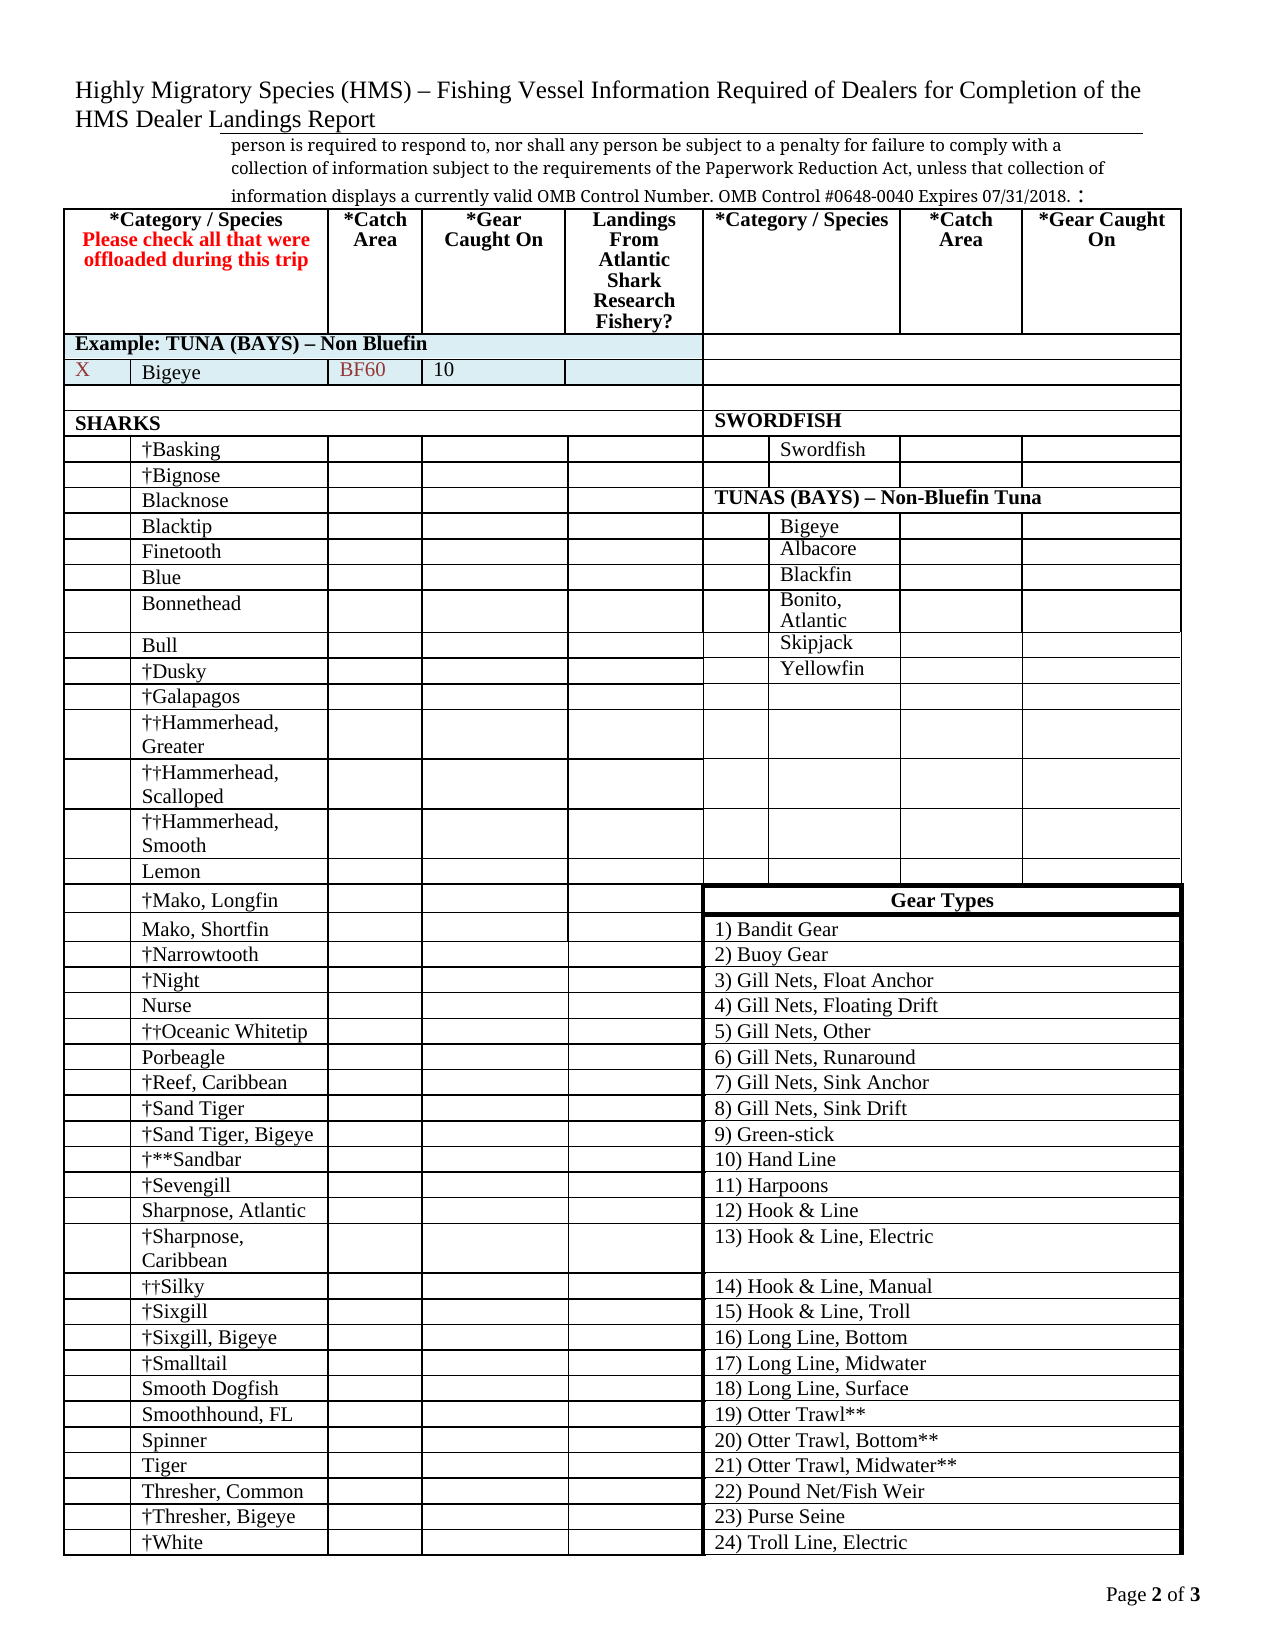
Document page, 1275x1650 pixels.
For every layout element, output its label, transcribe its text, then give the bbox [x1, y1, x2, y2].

table_cell ††Oceanic Whitetip [131, 1019, 327, 1043]
table_cell Thresher, Common [131, 1479, 327, 1503]
table_cell [423, 1453, 568, 1477]
table_cell [569, 488, 702, 512]
table_cell [329, 540, 421, 563]
table_cell [65, 1402, 130, 1426]
table_cell [423, 1147, 568, 1171]
table_cell †Narrowtooth [131, 942, 327, 966]
table_cell [329, 968, 421, 992]
table_cell [569, 810, 703, 857]
table_cell 4) Gill Nets, Floating Drift [705, 993, 1179, 1017]
table_cell 15) Hook & Line, Troll [705, 1299, 1179, 1323]
table_cell [901, 437, 1021, 461]
table_cell Finetooth [131, 540, 327, 563]
table_cell [704, 809, 768, 857]
table_cell [423, 1019, 568, 1043]
table_cell [65, 488, 130, 512]
table_cell [329, 1045, 421, 1069]
table_cell [329, 710, 421, 758]
table_cell [423, 659, 567, 683]
table_cell [329, 488, 421, 512]
table_cell [65, 1300, 130, 1323]
table_cell [569, 1019, 701, 1043]
table_cell †Sixgill, Bigeye [131, 1325, 327, 1349]
table_cell [329, 659, 421, 683]
table_cell *Category / Species [704, 210, 899, 333]
table_cell Tiger [131, 1453, 327, 1477]
table_cell †Sand Tiger [131, 1096, 327, 1120]
table_cell [423, 1402, 568, 1426]
table_cell [569, 942, 701, 966]
table_cell †Galapagos [131, 685, 327, 708]
table_cell [423, 488, 567, 512]
table_cell [329, 1019, 421, 1043]
table_cell †Sharpnose, Caribbean [131, 1224, 327, 1272]
table_cell Skipjack [769, 633, 900, 657]
table_cell [329, 1453, 421, 1477]
table_cell 6) Gill Nets, Runaround [705, 1044, 1179, 1069]
table_cell [65, 1019, 130, 1043]
table_cell [65, 942, 130, 966]
table_cell Lemon [131, 859, 327, 883]
table_cell [1023, 858, 1181, 883]
table_cell [423, 463, 567, 487]
table_cell 3) Gill Nets, Float Anchor [705, 967, 1179, 992]
table_cell †Basking [131, 437, 327, 461]
table_cell [423, 710, 567, 758]
table_cell †**Sandbar [131, 1147, 327, 1171]
table_cell [329, 1300, 421, 1323]
table_cell 5) Gill Nets, Other [705, 1019, 1179, 1043]
table_cell [329, 1070, 421, 1094]
table_cell [423, 859, 567, 883]
table_cell [769, 759, 900, 808]
table_cell [329, 810, 421, 857]
table_cell 19) Otter Trawl** [705, 1401, 1179, 1426]
table_cell [901, 540, 1021, 563]
table_cell Blackfin [770, 565, 899, 589]
table_cell [65, 1096, 130, 1120]
table_cell †Mako, Longfin [131, 885, 327, 912]
table_cell [65, 1351, 130, 1375]
table_cell [65, 1045, 130, 1069]
table_cell [769, 684, 900, 708]
table_cell [329, 1376, 421, 1400]
table_cell [1023, 657, 1181, 683]
table_cell [329, 437, 421, 461]
table_cell [569, 760, 703, 808]
table_cell [65, 565, 130, 589]
table_cell ††Hammerhead, Greater [131, 710, 327, 758]
table_cell [704, 514, 768, 538]
table_cell [65, 993, 130, 1017]
table_cell Blacknose [131, 488, 327, 512]
table_cell [423, 942, 568, 966]
table_cell 23) Purse Seine [705, 1504, 1179, 1528]
table_cell [423, 685, 567, 708]
table_cell [423, 1198, 568, 1222]
table_cell [704, 463, 768, 487]
table_cell [1023, 758, 1181, 808]
table_cell [1023, 591, 1180, 632]
table_cell †Night [131, 968, 327, 992]
table_cell [569, 591, 702, 632]
table_cell [329, 885, 421, 912]
table_cell [569, 685, 703, 708]
table_cell [329, 1479, 421, 1503]
table_cell 21) Otter Trawl, Midwater** [705, 1453, 1179, 1477]
table_cell [569, 463, 702, 487]
table_cell [901, 710, 1022, 758]
table_cell [569, 633, 703, 657]
table_cell Example: TUNA (BAYS) – Non Bluefin [65, 335, 702, 358]
table_cell [423, 885, 567, 912]
table_cell [423, 1096, 568, 1120]
table_cell [569, 1045, 701, 1069]
table_cell [423, 1173, 568, 1197]
table_cell [1023, 514, 1180, 538]
table_cell Porbeagle [131, 1045, 327, 1069]
table_cell [569, 1198, 701, 1222]
table_cell *Catch Area [901, 210, 1021, 333]
table_cell [901, 859, 1022, 883]
table_cell [704, 633, 768, 657]
table_cell Albacore [770, 540, 899, 563]
table_cell Blue [131, 565, 327, 589]
table_cell [329, 1198, 421, 1222]
table_cell †Sevengill [131, 1173, 327, 1197]
table_cell [329, 633, 421, 657]
table_cell [569, 1274, 701, 1298]
table_cell [423, 810, 567, 857]
table_cell ††Silky [131, 1274, 327, 1298]
table_cell [423, 760, 567, 808]
table_cell [329, 1122, 421, 1146]
table_cell [569, 565, 702, 589]
table_cell [329, 1274, 421, 1298]
table_cell [901, 684, 1022, 708]
table_cell [569, 885, 701, 912]
table_cell [569, 659, 703, 683]
table_cell *Gear Caught On [1023, 210, 1180, 333]
table_cell [329, 1147, 421, 1171]
table_cell [566, 360, 702, 384]
table_cell [423, 1428, 568, 1452]
table_cell [569, 968, 701, 992]
table_cell [65, 1376, 130, 1400]
table_cell [329, 1505, 421, 1528]
table_cell [704, 437, 768, 461]
table_cell [704, 540, 768, 563]
table_cell †Reef, Caribbean [131, 1070, 327, 1094]
table_cell Smoothhound, FL [131, 1402, 327, 1426]
table_cell SHARKS [65, 411, 702, 435]
table_cell [569, 1325, 701, 1349]
table_cell SWORDFISH [704, 411, 1180, 435]
table_cell 2) Buoy Gear [705, 942, 1179, 966]
table_cell ††Hammerhead, Smooth [131, 810, 327, 857]
table_cell [423, 1351, 568, 1375]
table_cell [65, 1147, 130, 1171]
table_cell Bigeye [770, 514, 899, 538]
table_cell [65, 1122, 130, 1146]
table_cell [769, 710, 900, 758]
table_cell [423, 591, 567, 632]
table_cell [329, 463, 421, 487]
table_cell [65, 859, 130, 883]
table_cell [65, 885, 130, 912]
table_cell [569, 1530, 701, 1554]
table_cell [65, 760, 130, 808]
table_cell [569, 1402, 701, 1426]
table_cell *Category / Species Please check all that were offloaded during this trip [65, 210, 327, 333]
table_cell [423, 514, 567, 538]
table_cell 22) Pound Net/Fish Weir [705, 1478, 1179, 1503]
table_cell [423, 1122, 568, 1146]
table_cell Yellowfin [769, 658, 900, 683]
table_cell [65, 1428, 130, 1452]
table_cell [704, 386, 1180, 410]
table_cell [704, 759, 768, 808]
table_cell [329, 591, 421, 632]
table_cell [65, 633, 130, 657]
table_cell [423, 1300, 568, 1323]
table_cell [329, 565, 421, 589]
table_cell [65, 1530, 130, 1554]
table_cell [704, 360, 1180, 384]
table_cell [65, 1224, 130, 1272]
table_cell [65, 514, 130, 538]
table_cell [569, 1300, 701, 1323]
table_cell [65, 463, 130, 487]
table_cell 9) Green-stick [705, 1121, 1179, 1146]
table_cell [329, 1173, 421, 1197]
table_cell [901, 759, 1022, 808]
table_cell [423, 437, 567, 461]
table_cell [569, 993, 701, 1017]
table_cell [569, 1096, 701, 1120]
table_cell [65, 913, 130, 941]
table_cell [329, 1096, 421, 1120]
table_cell [901, 565, 1021, 589]
table_cell [65, 591, 130, 632]
table_cell [769, 859, 900, 883]
table_cell [1023, 808, 1181, 857]
table_cell [569, 913, 701, 941]
table_cell [65, 1173, 130, 1197]
table_cell [329, 1325, 421, 1349]
table_cell 14) Hook & Line, Manual [705, 1273, 1179, 1298]
table_cell [1023, 683, 1181, 708]
table_cell 16) Long Line, Bottom [705, 1325, 1179, 1349]
table_cell Bull [131, 633, 327, 657]
table_cell [423, 1224, 568, 1272]
table_cell [1023, 463, 1180, 487]
table_cell Sharpnose, Atlantic [131, 1198, 327, 1222]
table_cell [329, 942, 421, 966]
table_cell [901, 463, 1021, 487]
table_cell [901, 809, 1022, 857]
table_cell Gear Types [705, 888, 1179, 912]
table_cell [704, 591, 768, 632]
table_cell [569, 859, 703, 883]
table_cell Blacktip [131, 514, 327, 538]
table_cell [329, 514, 421, 538]
table_cell Nurse [131, 993, 327, 1017]
table_cell ††Hammerhead, Scalloped [131, 760, 327, 808]
table_cell [569, 1479, 701, 1503]
table_cell [329, 993, 421, 1017]
table_cell [65, 659, 130, 683]
table_cell 11) Harpoons [705, 1172, 1179, 1197]
table_cell [1023, 632, 1181, 657]
table_cell 20) Otter Trawl, Bottom** [705, 1427, 1179, 1452]
table_cell [1023, 709, 1181, 758]
table_cell 10 [423, 360, 564, 384]
table_cell [569, 1224, 701, 1272]
table_cell 17) Long Line, Midwater [705, 1350, 1179, 1375]
table_cell [65, 1453, 130, 1477]
table_cell 10) Hand Line [705, 1147, 1179, 1171]
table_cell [220, 134, 1142, 208]
table_cell Bonito, Atlantic [770, 591, 899, 632]
table_cell [704, 859, 768, 883]
table_cell Landings From Atlantic Shark Research Fishery? [566, 210, 702, 333]
table_cell 7) Gill Nets, Sink Anchor [705, 1070, 1179, 1094]
table_cell [329, 685, 421, 708]
table_cell [569, 710, 703, 758]
table_cell [569, 1428, 701, 1452]
table_cell [704, 565, 768, 589]
table_cell †Thresher, Bigeye [131, 1505, 327, 1528]
table_cell [569, 1505, 701, 1528]
table_cell [65, 1198, 130, 1222]
table_cell [423, 913, 567, 941]
table_cell †Smalltail [131, 1351, 327, 1375]
table_cell [423, 565, 567, 589]
table_cell [423, 1479, 568, 1503]
table_cell [423, 633, 567, 657]
table_cell [569, 1376, 701, 1400]
table_cell [65, 386, 702, 410]
table_cell Smooth Dogfish [131, 1376, 327, 1400]
table_cell [329, 859, 421, 883]
table_cell *Gear Caught On [423, 210, 564, 333]
table_cell [1023, 540, 1180, 563]
table_cell [65, 540, 130, 563]
table_cell [569, 1070, 701, 1094]
table_cell [769, 809, 900, 857]
table_cell [569, 437, 702, 461]
table_cell 24) Troll Line, Electric [705, 1530, 1179, 1554]
table_cell [329, 1428, 421, 1452]
table_cell [901, 658, 1022, 683]
table_cell 12) Hook & Line [705, 1198, 1179, 1222]
table_cell TUNAS (BAYS) – Non-Bluefin Tuna [704, 488, 1180, 512]
table_cell [569, 540, 702, 563]
table_cell [329, 1224, 421, 1272]
table_cell [901, 591, 1021, 632]
table_cell †Dusky [131, 659, 327, 683]
table_cell [423, 1376, 568, 1400]
table_cell [901, 514, 1021, 538]
table_cell [329, 1351, 421, 1375]
table_cell [65, 437, 130, 461]
table_cell [65, 1505, 130, 1528]
table_cell 8) Gill Nets, Sink Drift [705, 1095, 1179, 1120]
table_cell Mako, Shortfin [131, 913, 327, 941]
table_cell †White [131, 1530, 327, 1554]
table_cell [704, 710, 768, 758]
table_cell [423, 1325, 568, 1349]
table_cell [329, 913, 421, 941]
table_cell [423, 540, 567, 563]
table_cell [65, 810, 130, 857]
table_cell [423, 1274, 568, 1298]
table_cell †Bignose [131, 463, 327, 487]
table_cell [901, 633, 1022, 657]
table_cell [423, 1505, 568, 1528]
table_cell Bonnethead [131, 591, 327, 632]
table_cell [569, 1351, 701, 1375]
table_cell *Catch Area [329, 210, 421, 333]
table_cell 18) Long Line, Surface [705, 1376, 1179, 1400]
table_cell [65, 685, 130, 708]
table_cell Bigeye [131, 360, 327, 384]
table_cell [65, 1479, 130, 1503]
table_cell BF60 [329, 360, 421, 384]
table_cell [329, 1402, 421, 1426]
table_cell [329, 760, 421, 808]
table_cell [770, 463, 899, 487]
table_cell Spinner [131, 1428, 327, 1452]
table_cell [704, 684, 768, 708]
table_cell [423, 1045, 568, 1069]
table_cell [1023, 565, 1180, 589]
table_cell 1) Bandit Gear [705, 917, 1179, 941]
table_cell [1023, 437, 1180, 461]
table_cell [423, 1070, 568, 1094]
table_cell [704, 335, 1180, 358]
table_cell [65, 1325, 130, 1349]
table_cell [569, 1453, 701, 1477]
table_cell [423, 1530, 568, 1554]
table_cell [65, 968, 130, 992]
table_cell [329, 1530, 421, 1554]
table_cell [65, 1070, 130, 1094]
table_cell [65, 710, 130, 758]
table_cell Swordfish [770, 437, 899, 461]
table_cell [704, 658, 768, 683]
table_cell [423, 993, 568, 1017]
table_cell [423, 968, 568, 992]
table_cell †Sand Tiger, Bigeye [131, 1122, 327, 1146]
table_cell [569, 1122, 701, 1146]
table_cell X [65, 360, 130, 384]
table_cell [65, 1274, 130, 1298]
table_cell †Sixgill [131, 1300, 327, 1323]
table_cell [569, 1173, 701, 1197]
table_cell [569, 514, 702, 538]
table_cell 13) Hook & Line, Electric [705, 1224, 1179, 1272]
table_cell [569, 1147, 701, 1171]
